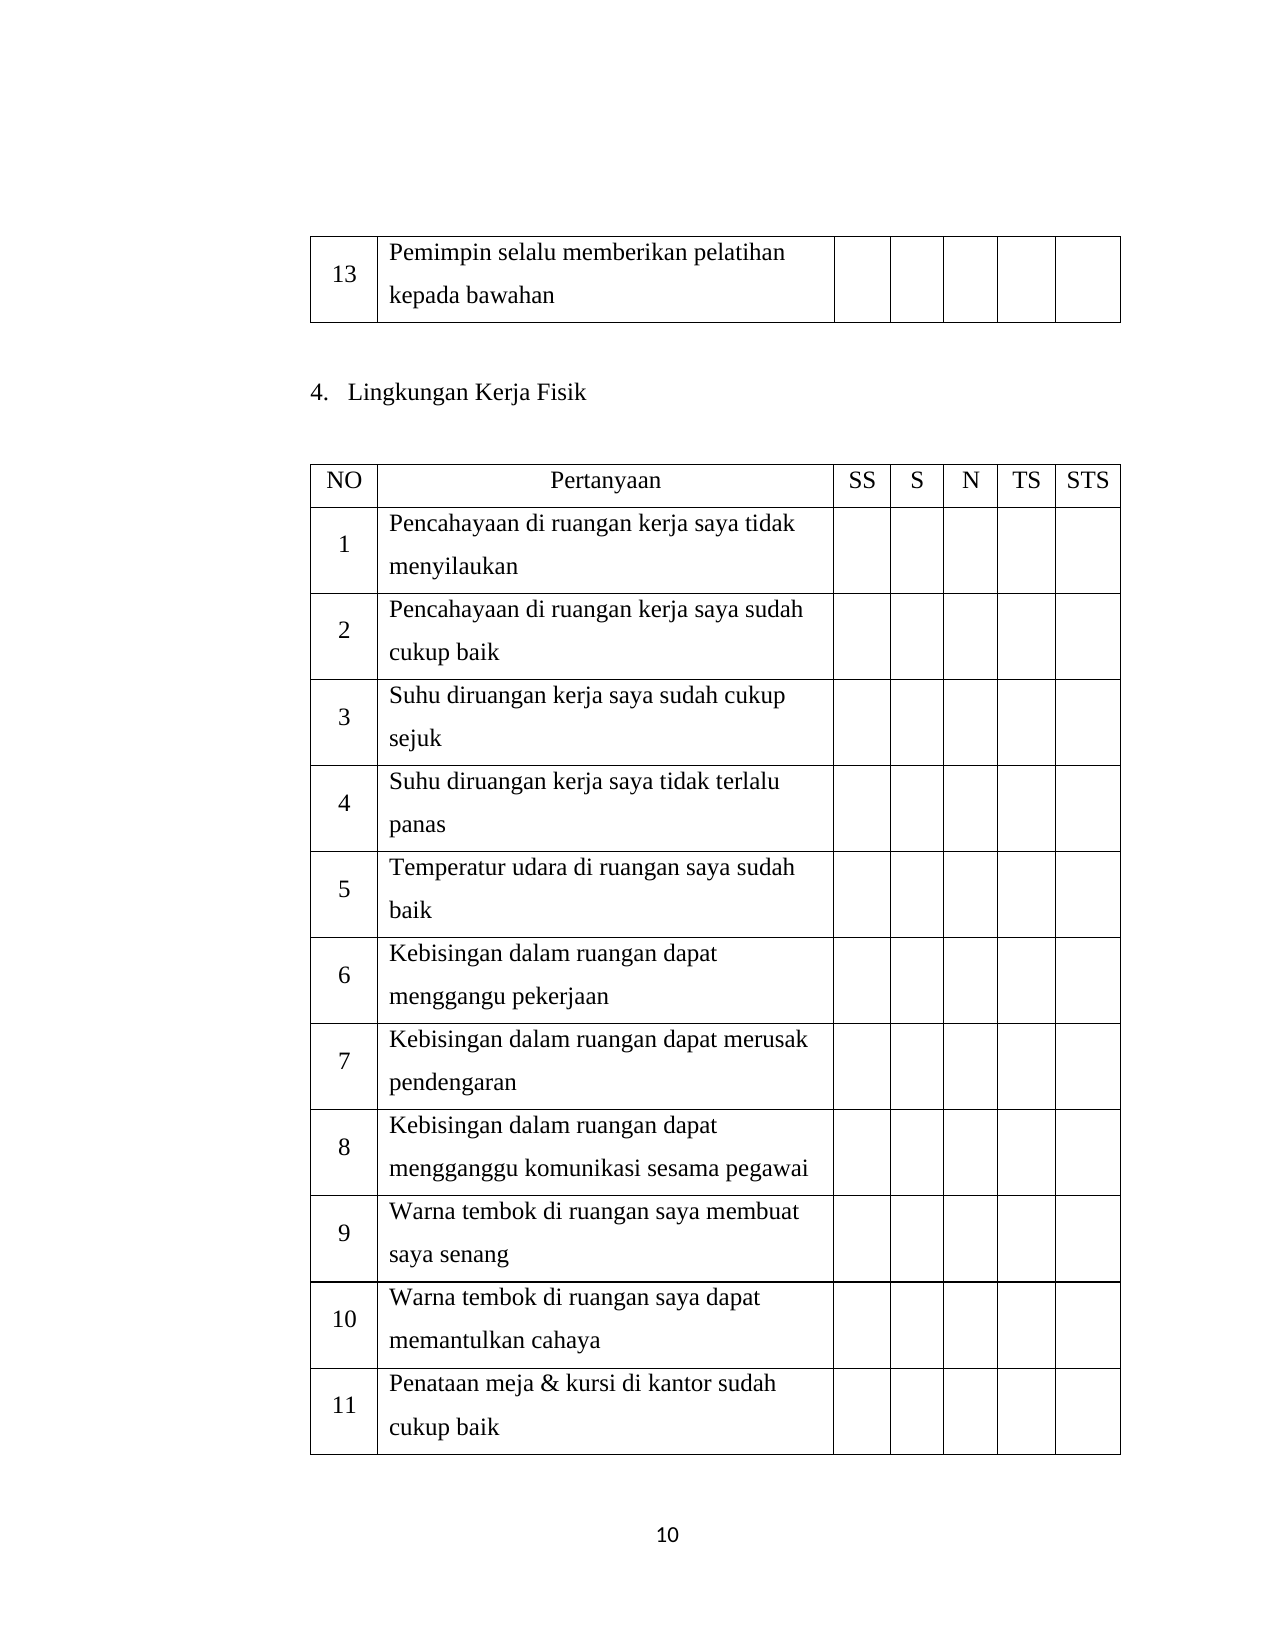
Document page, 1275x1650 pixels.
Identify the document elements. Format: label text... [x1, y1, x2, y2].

table_cell [834, 852, 890, 937]
table_cell [998, 237, 1055, 322]
table_cell 10 [311, 1283, 377, 1367]
table_cell [834, 938, 890, 1023]
table_cell Kebisingan dalam ruangan dapat menggangu pekerjaan [378, 938, 833, 1023]
table_cell [891, 766, 943, 851]
table_cell 5 [311, 852, 377, 937]
table_cell [998, 938, 1055, 1023]
table_cell [1056, 1196, 1120, 1281]
table_cell 13 [311, 237, 377, 322]
table_cell 7 [311, 1024, 377, 1109]
table_cell [891, 1283, 943, 1367]
table_cell [891, 594, 943, 679]
table_cell [944, 766, 997, 851]
table_cell [998, 1196, 1055, 1281]
table_cell [1056, 938, 1120, 1023]
table_cell Pencahayaan di ruangan kerja saya sudah cukup baik [378, 594, 833, 679]
table_header TS [998, 465, 1055, 507]
table_cell [834, 1196, 890, 1281]
table_cell Kebisingan dalam ruangan dapat merusak pendengaran [378, 1024, 833, 1109]
table_cell [944, 1283, 997, 1367]
table_cell [944, 508, 997, 593]
table_cell [998, 1110, 1055, 1195]
table_cell [1056, 766, 1120, 851]
table_cell [834, 1110, 890, 1195]
table_cell [1056, 508, 1120, 593]
table_cell [1056, 852, 1120, 937]
table_cell 8 [311, 1110, 377, 1195]
table_cell [834, 508, 890, 593]
table_cell Pemimpin selalu memberikan pelatihan kepada bawahan [378, 237, 834, 322]
table_cell [834, 1283, 890, 1367]
table_cell [891, 1196, 943, 1281]
table_header NO [311, 465, 377, 507]
table_cell [891, 237, 943, 322]
table_cell [944, 1369, 997, 1453]
table_cell [1056, 1024, 1120, 1109]
table_cell [1056, 594, 1120, 679]
table_cell [998, 1024, 1055, 1109]
table_cell [1056, 237, 1120, 322]
table_cell [998, 766, 1055, 851]
table_cell [944, 237, 997, 322]
table_cell [834, 1024, 890, 1109]
table_cell [834, 766, 890, 851]
table_header SS [834, 465, 890, 507]
table_cell [1056, 1369, 1120, 1453]
table_cell [891, 680, 943, 765]
table_cell [944, 680, 997, 765]
table_cell Warna tembok di ruangan saya membuat saya senang [378, 1196, 833, 1281]
table_header S [891, 465, 943, 507]
table_cell [998, 594, 1055, 679]
table_header Pertanyaan [378, 465, 833, 507]
table_cell [891, 1369, 943, 1453]
table_cell [834, 1369, 890, 1453]
table_cell [998, 852, 1055, 937]
table_cell [1056, 1110, 1120, 1195]
table_cell [891, 1110, 943, 1195]
table_cell Suhu diruangan kerja saya tidak terlalu panas [378, 766, 833, 851]
table_cell 3 [311, 680, 377, 765]
table_cell [944, 594, 997, 679]
table_cell [1056, 1283, 1120, 1367]
table_cell 6 [311, 938, 377, 1023]
table_cell 2 [311, 594, 377, 679]
table_cell [998, 680, 1055, 765]
table_cell [891, 852, 943, 937]
table_cell [998, 1283, 1055, 1367]
table_cell 4 [311, 766, 377, 851]
table_cell Kebisingan dalam ruangan dapat mengganggu komunikasi sesama pegawai [378, 1110, 833, 1195]
table_cell [998, 508, 1055, 593]
table_cell [998, 1369, 1055, 1453]
table_cell Pencahayaan di ruangan kerja saya tidak menyilaukan [378, 508, 833, 593]
table_header N [944, 465, 997, 507]
table_cell [891, 1024, 943, 1109]
table_cell 11 [311, 1369, 377, 1453]
table_cell Temperatur udara di ruangan saya sudah baik [378, 852, 833, 937]
table_cell [835, 237, 890, 322]
table_cell [944, 1196, 997, 1281]
table_cell Penataan meja & kursi di kantor sudah cukup baik [378, 1369, 833, 1453]
table_cell [834, 594, 890, 679]
table_cell [1056, 680, 1120, 765]
table_cell [891, 508, 943, 593]
table_header STS [1056, 465, 1120, 507]
table_cell 9 [311, 1196, 377, 1281]
table_cell 1 [311, 508, 377, 593]
table_cell [944, 938, 997, 1023]
table_cell Warna tembok di ruangan saya dapat memantulkan cahaya [378, 1283, 833, 1367]
table_cell [944, 852, 997, 937]
table_cell [891, 938, 943, 1023]
table_cell [944, 1024, 997, 1109]
table_cell Suhu diruangan kerja saya sudah cukup sejuk [378, 680, 833, 765]
table_cell [944, 1110, 997, 1195]
list Lingkungan Kerja Fisik [310, 377, 1098, 406]
table_cell [834, 680, 890, 765]
